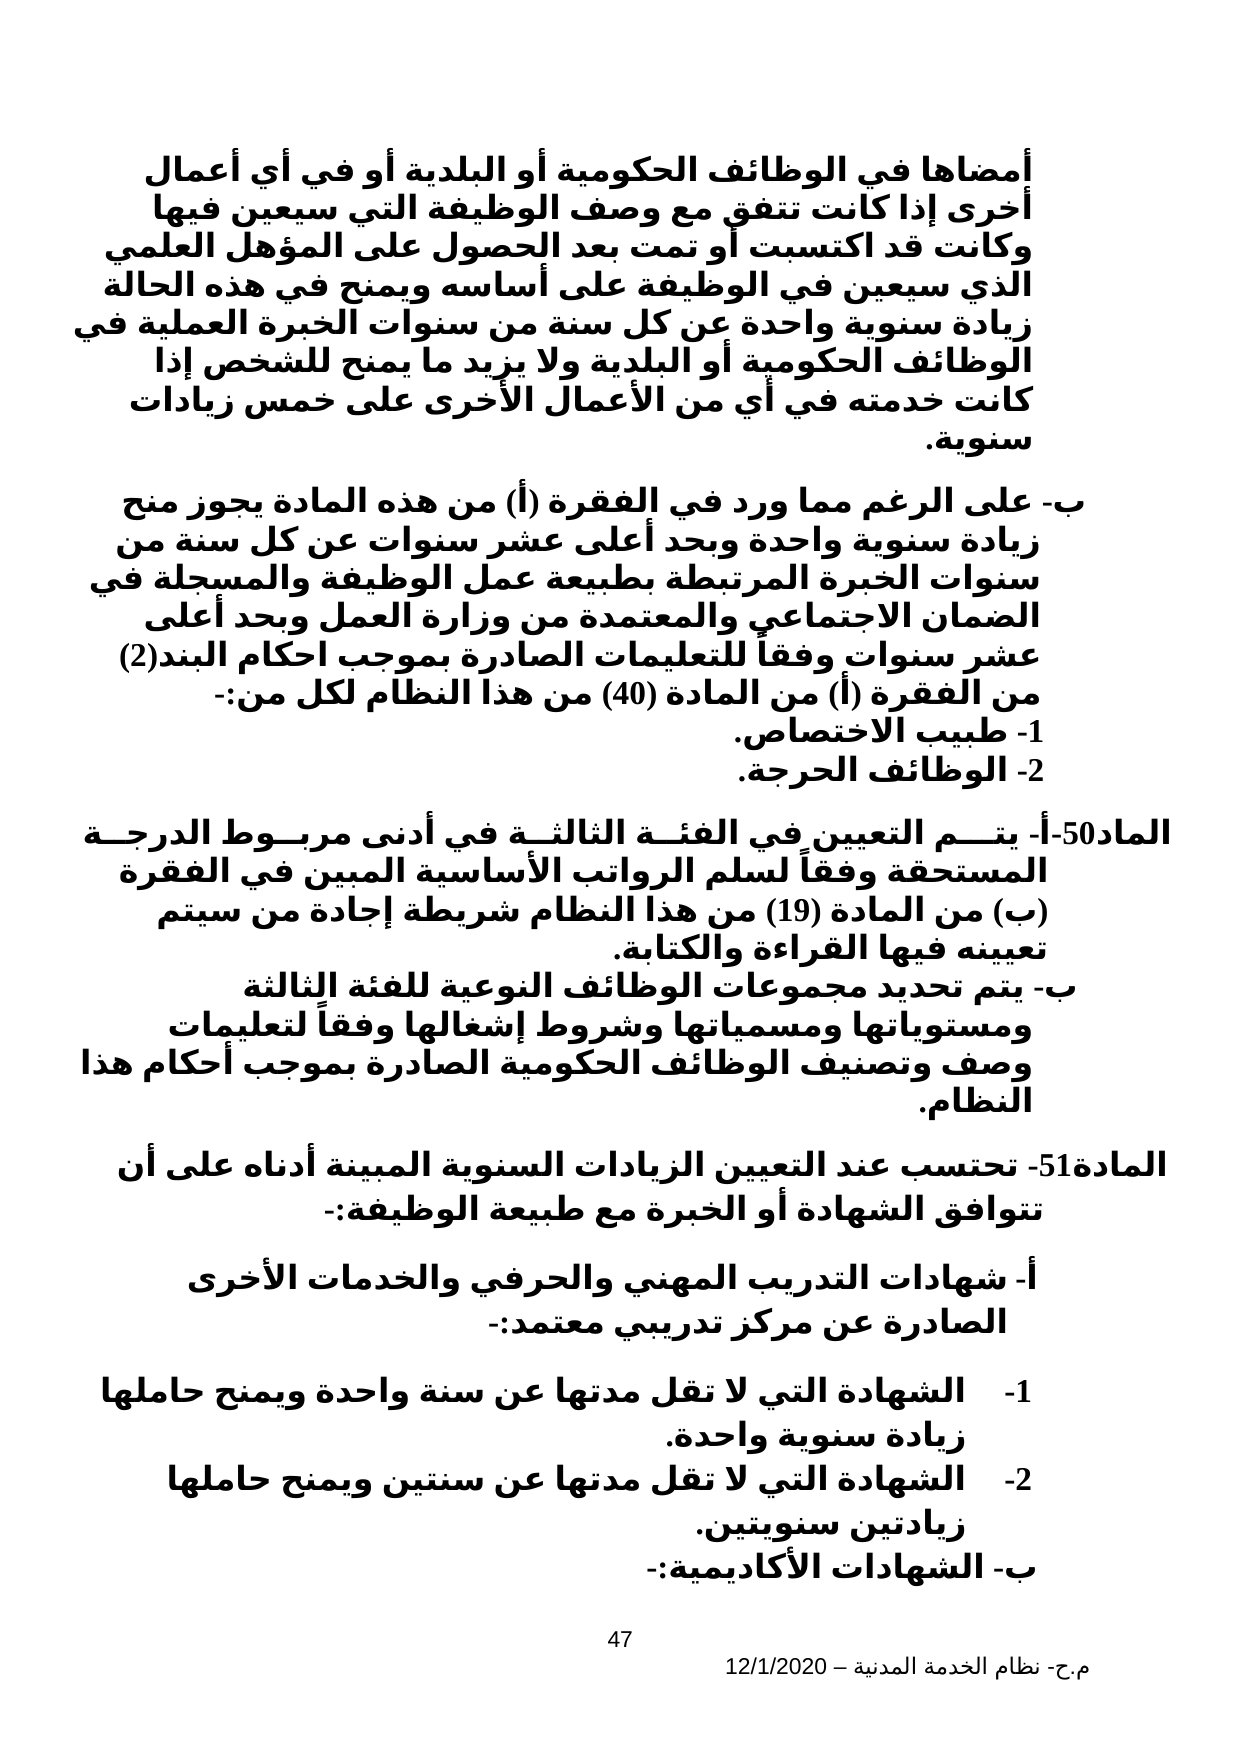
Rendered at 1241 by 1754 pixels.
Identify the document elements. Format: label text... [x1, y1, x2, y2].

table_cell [59, 1145, 1181, 1590]
table_cell الماد50-أ- يتـــم التعيين في الفئــة الثالثــة في أدنى مربــوط الدرجــة المستحقة وفقاً لسلم الرواتب الأساسية المبين في الفقرة (ب) من المادة (19) من هذا النظام شريطة إجادة من سيتم تعيينه فيها القراءة والكتابة. ب- يتم تحديد مجموعات الوظائف النوعية للفئة الثالثة ومستوياتها ومسمياتها وشروط إشغالها وفقاً لتعليمات وصف وتصنيف الوظائف الحكومية الصادرة بموجب أحكام هذا النظام. [59, 813, 1181, 1145]
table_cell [59, 150, 1181, 813]
